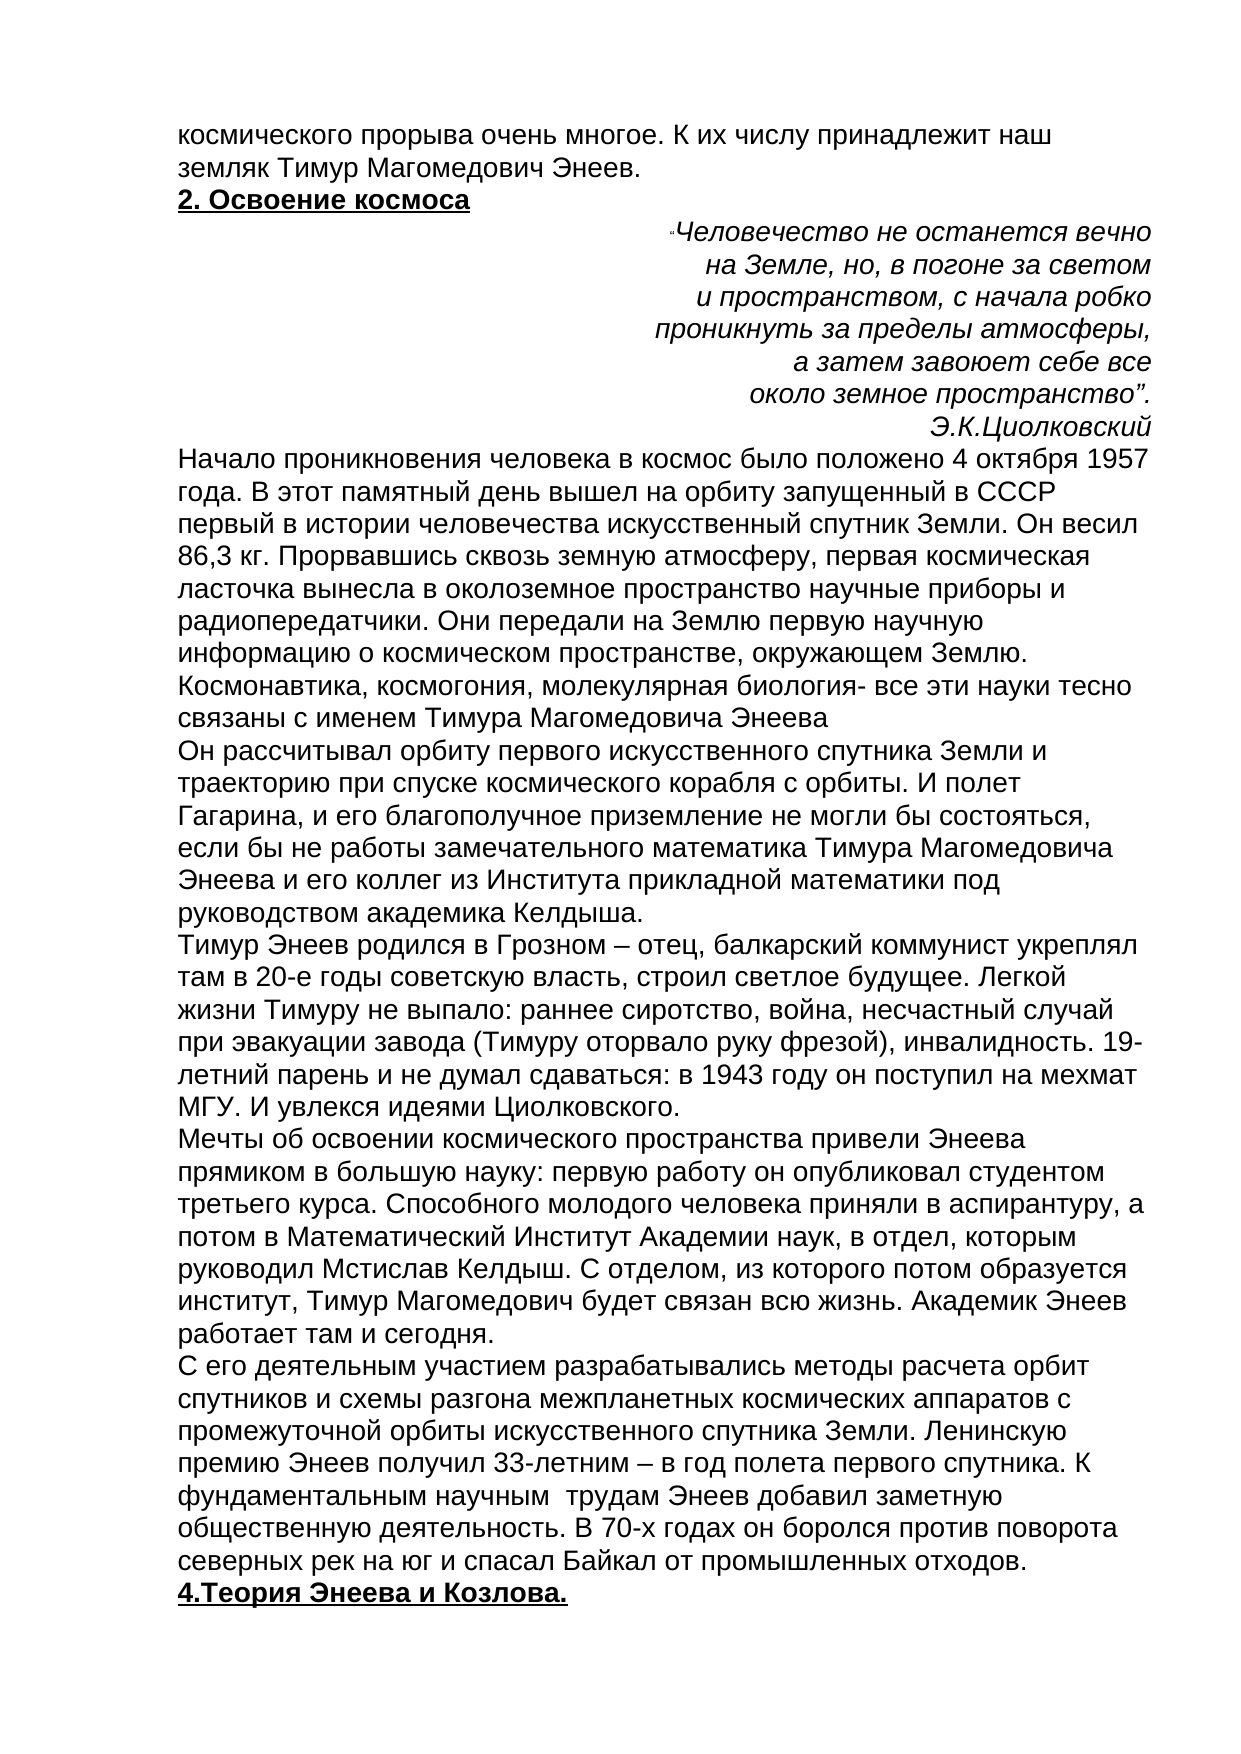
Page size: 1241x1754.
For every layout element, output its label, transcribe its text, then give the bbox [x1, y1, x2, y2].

text Начало проникновения человека в космос было положено 4 октября 1957 года. В этот памятный день вышел на орбиту запущенный в СССР первый в истории человечества искусственный спутник Земли. Он весил 86,3 кг. Прорвавшись сквозь земную атмосферу, первая космическая ласточка вынесла в околоземное пространство научные приборы и радиопередатчики. Они передали на Землю первую научную информацию о космическом пространстве, окружающем Землю. Космонавтика, космогония, молекулярная биология- все эти науки тесно связаны с именем Тимура Магомедовича Энеева [177, 442, 1152, 734]
text а затем завоюет себе все [177, 345, 1152, 377]
text “Человечество не останется вечно [177, 215, 1152, 248]
text Э.К.Циолковский [177, 410, 1152, 442]
text Мечты об освоении космического пространства привели Энеева прямиком в большую науку: первую работу он опубликовал студентом третьего курса. Способного молодого человека приняли в аспирантуру, а потом в Математический Институт Академии наук, в отдел, которым руководил Мстислав Келдыш. С отделом, из которого потом образуется институт, Тимур Магомедович будет связан всю жизнь. Академик Энеев работает там и сегодня. [177, 1122, 1152, 1349]
text 2. Освоение космоса [177, 183, 1152, 215]
text Он рассчитывал орбиту первого искусственного спутника Земли и траекторию при спуске космического корабля с орбиты. И полет Гагарина, и его благополучное приземление не могли бы состояться, если бы не работы замечательного математика Тимура Магомедовича Энеева и его коллег из Института прикладной математики под руководством академика Келдыша. [177, 734, 1152, 928]
text на Земле, но, в погоне за светом [177, 248, 1152, 280]
text С его деятельным участием разрабатывались методы расчета орбит спутников и схемы разгона межпланетных космических аппаратов с промежуточной орбиты искусственного спутника Земли. Ленинскую премию Энеев получил 33-летним – в год полета первого спутника. К фундаментальным научным трудам Энеев добавил заметную общественную деятельность. В 70-х годах он боролся против поворота северных рек на юг и спасал Байкал от промышленных отходов. [177, 1349, 1152, 1576]
text 4.Теория Энеева и Козлова. [177, 1576, 1152, 1608]
text и пространством, с начала робко [177, 280, 1152, 312]
text Тимур Энеев родился в Грозном – отец, балкарский коммунист укреплял там в 20-е годы советскую власть, строил светлое будущее. Легкой жизни Тимуру не выпало: раннее сиротство, война, несчастный случай при эвакуации завода (Тимуру оторвало руку фрезой), инвалидность. 19-летний парень и не думал сдаваться: в 1943 году он поступил на мехмат МГУ. И увлекся идеями Циолковского. [177, 928, 1152, 1122]
text проникнуть за пределы атмосферы, [177, 312, 1152, 345]
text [177, 118, 1152, 183]
text около земное пространство”. [177, 377, 1152, 410]
